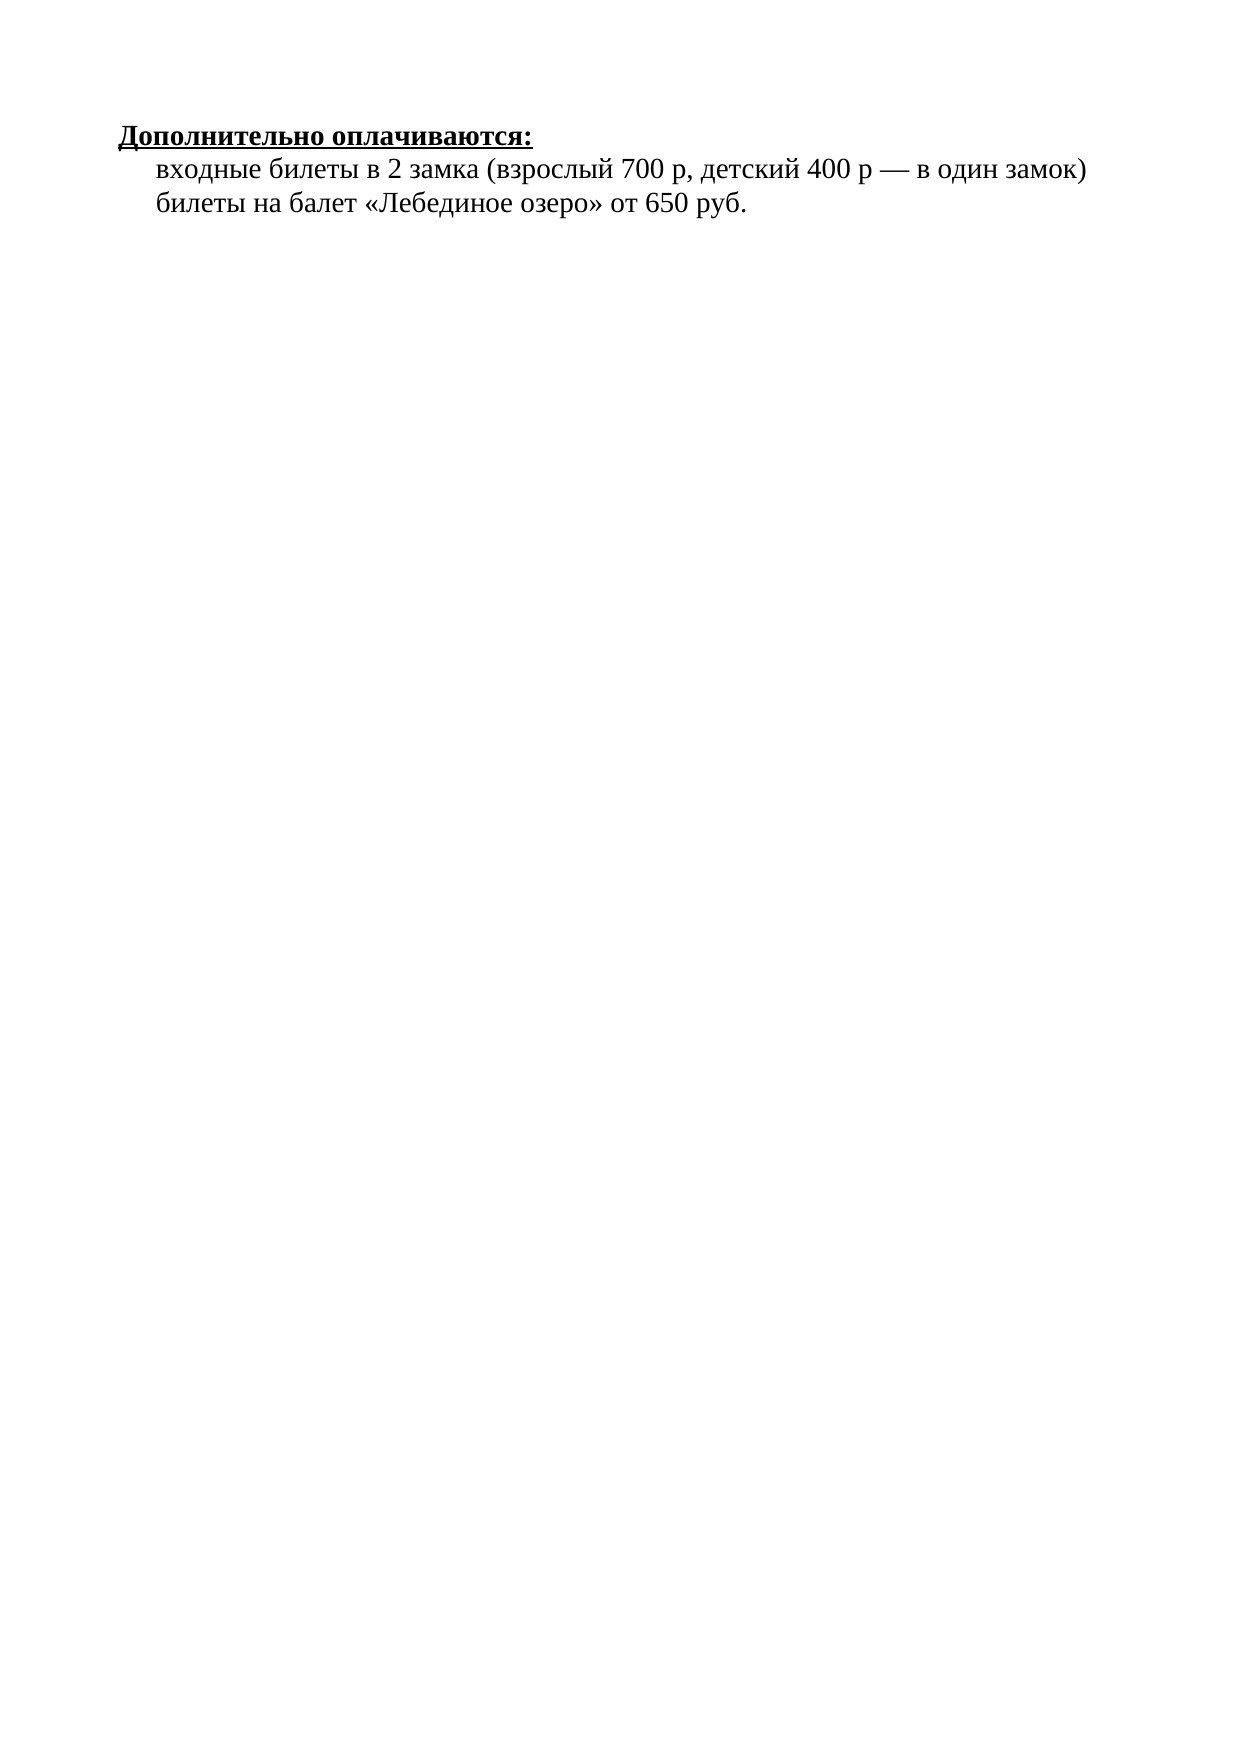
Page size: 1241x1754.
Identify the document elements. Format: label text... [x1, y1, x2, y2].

text Дополнительно оплачиваются: [118, 118, 1122, 152]
list билеты на балет «Лебединое озеро» от 650 руб. [118, 185, 1122, 219]
list входные билеты в 2 замка (взрослый 700 р, детский 400 р — в один замок) [118, 152, 1122, 185]
